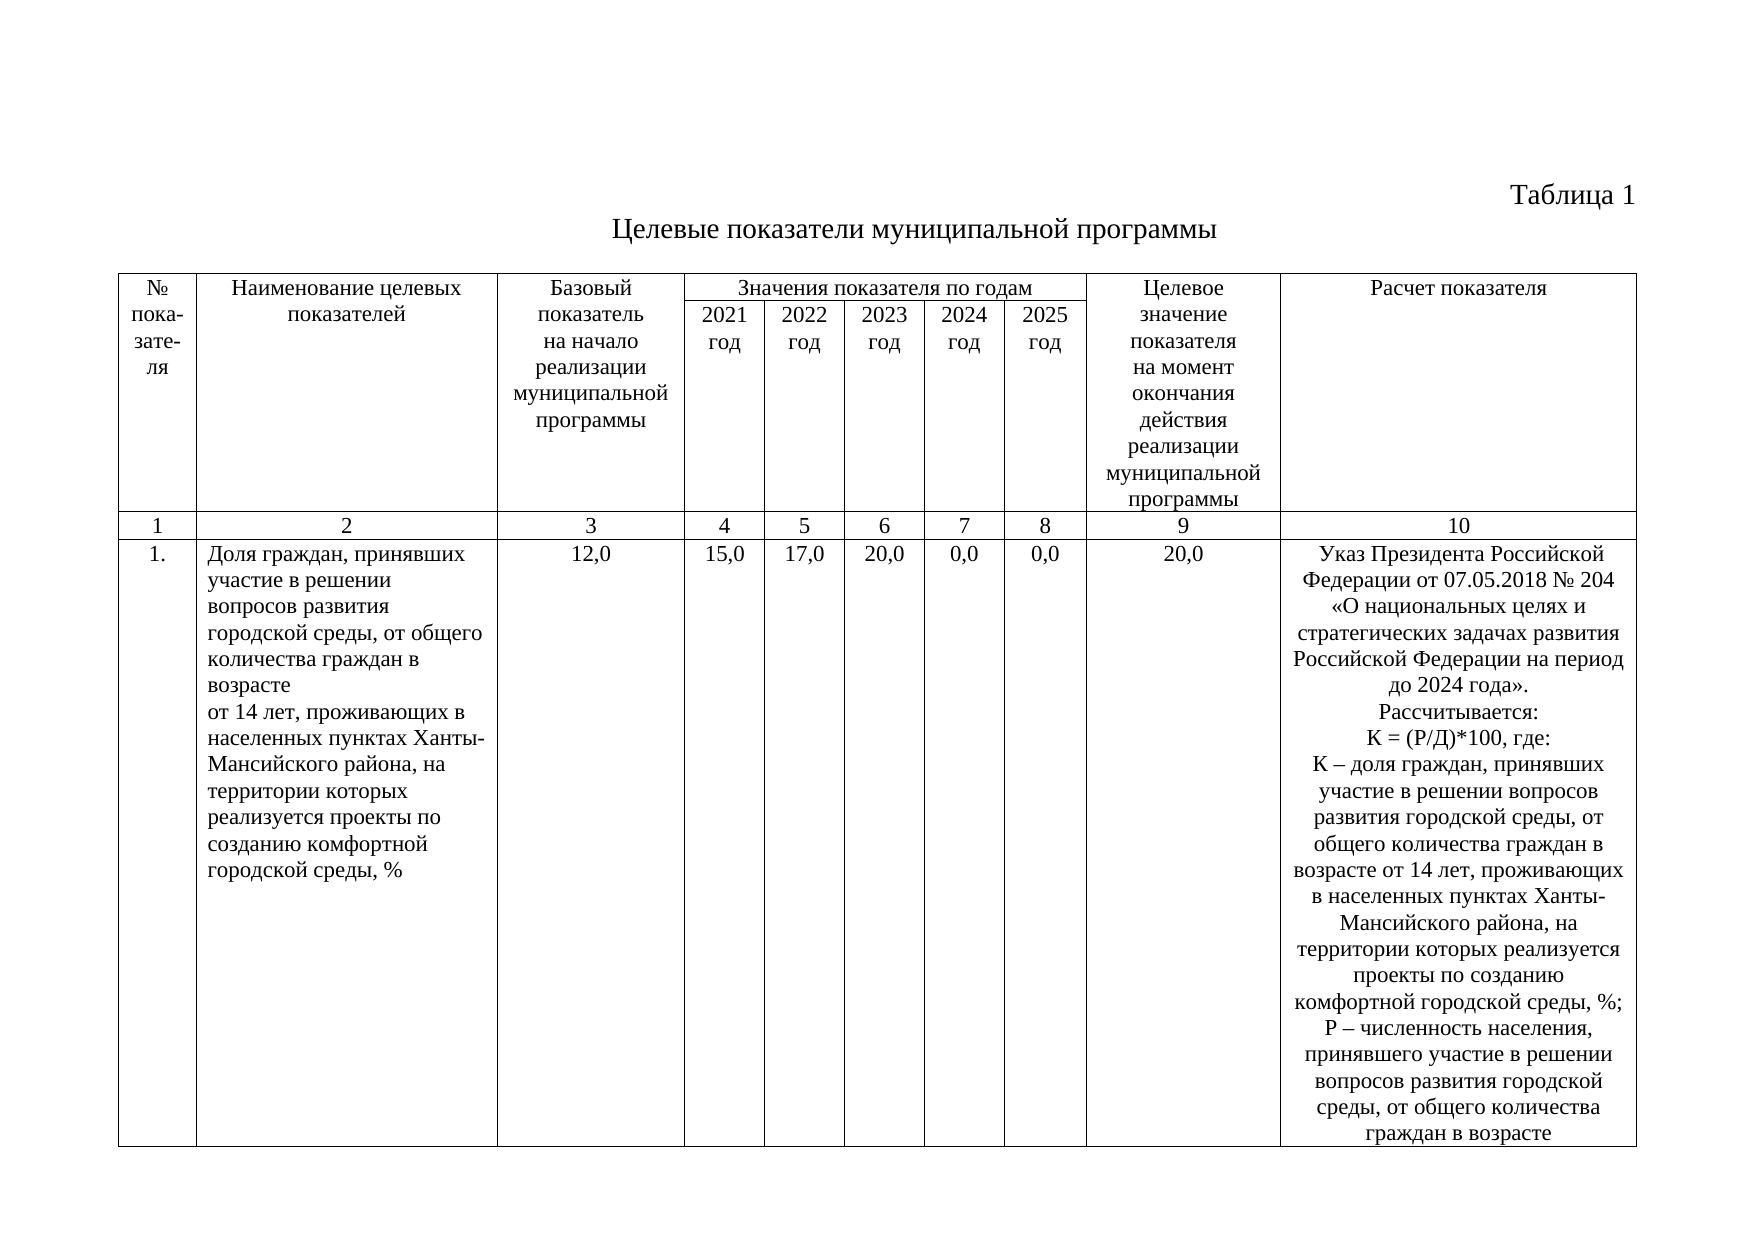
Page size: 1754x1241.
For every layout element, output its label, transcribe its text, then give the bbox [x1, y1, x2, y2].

table_cell 7 [925, 512, 1004, 539]
table_header Базовый показатель на начало реализации муниципальной программы [498, 274, 684, 511]
table_cell 2021 год [685, 301, 764, 511]
table_cell 2023 год [845, 301, 924, 511]
table_cell 3 [498, 512, 684, 539]
table_cell 0,0 [1005, 540, 1086, 1146]
text Таблица 1 [118, 177, 1636, 211]
table_cell 20,0 [845, 540, 924, 1146]
table_cell 1 [119, 512, 196, 539]
table_cell 9 [1087, 512, 1280, 539]
table_cell 12,0 [498, 540, 684, 1146]
table_cell 1. [119, 540, 196, 1146]
table_cell 2024 год [925, 301, 1004, 511]
table_cell 8 [1005, 512, 1086, 539]
text Целевые показатели муниципальной программы [118, 211, 1636, 244]
table_header Расчет показателя [1281, 274, 1636, 511]
table_cell 5 [765, 512, 844, 539]
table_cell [1281, 540, 1636, 1146]
table_header № пока-зате-ля [119, 274, 196, 511]
table_cell 2022 год [765, 301, 844, 511]
table_header Целевое значение показателя на момент окончания действия реализации муниципальной программы [1087, 274, 1280, 511]
table_cell 6 [845, 512, 924, 539]
table_cell 0,0 [925, 540, 1004, 1146]
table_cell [197, 540, 497, 1146]
table_cell 15,0 [685, 540, 764, 1146]
table_cell 2025 год [1005, 301, 1086, 511]
table_cell 17,0 [765, 540, 844, 1146]
table_header Наименование целевых показателей [197, 274, 497, 511]
table_cell 10 [1281, 512, 1636, 539]
table_cell 4 [685, 512, 764, 539]
table_cell 20,0 [1087, 540, 1280, 1146]
table_cell 2 [197, 512, 497, 539]
table_header Значения показателя по годам [685, 274, 1086, 300]
